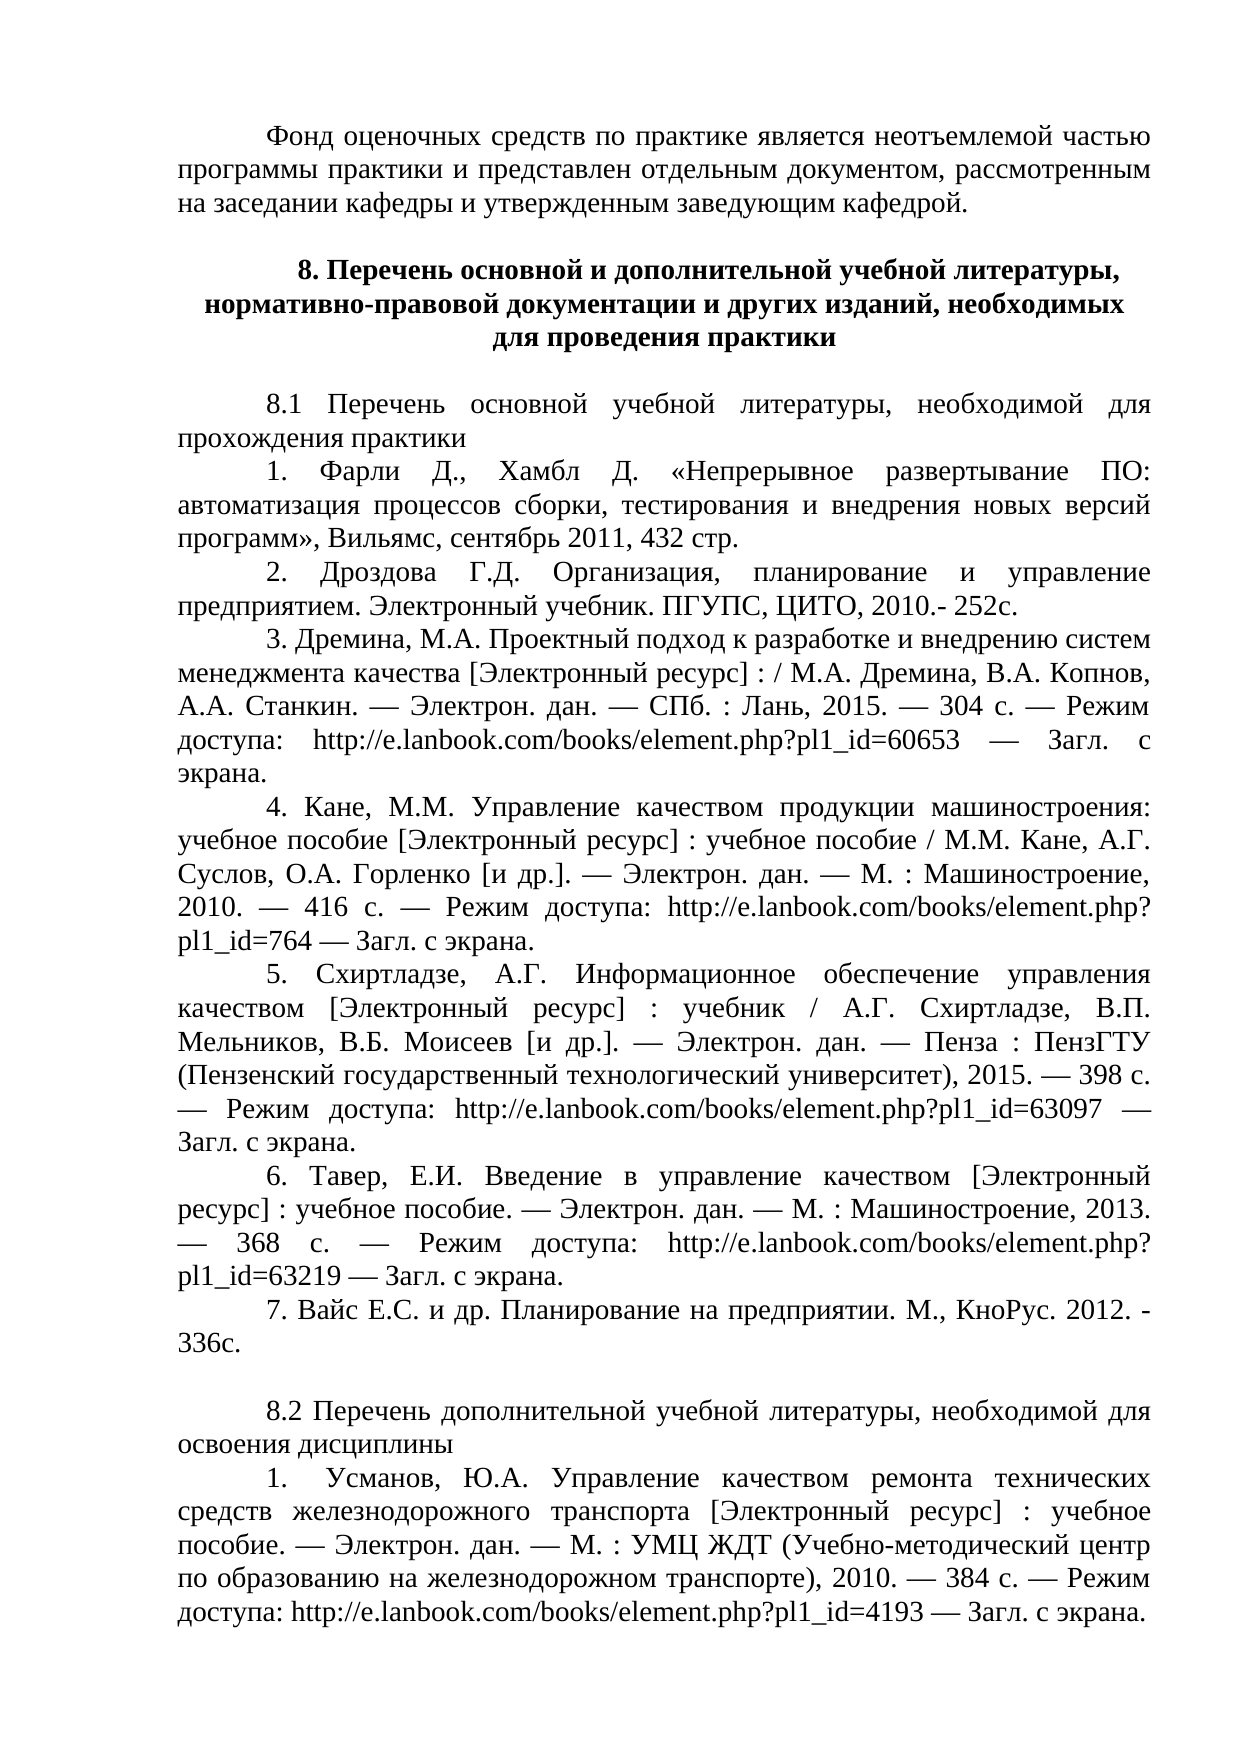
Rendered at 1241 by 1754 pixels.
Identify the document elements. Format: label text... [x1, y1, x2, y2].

text Фонд оценочных средств по практике является неотъемлемой частью программы практики и представлен отдельным документом, рассмотренным на заседании кафедры и утвержденным заведующим кафедрой. [177, 118, 1152, 219]
text 6. Тавер, Е.И. Введение в управление качеством [Электронный ресурс] : учебное пособие. — Электрон. дан. — М. : Машиностроение, 2013. — 368 с. — Режим доступа: http://e.lanbook.com/books/element.php?pl1_id=63219 — Загл. с экрана. [177, 1158, 1152, 1292]
list Усманов, Ю.А. Управление качеством ремонта технических средств железнодорожного транспорта [Электронный ресурс] : учебное пособие. — Электрон. дан. — М. : УМЦ ЖДТ (Учебно-методический центр по образованию на железнодорожном транспорте), 2010. — 384 с. — Режим доступа: http://e.lanbook.com/books/element.php?pl1_id=4193 — Загл. с экрана. [177, 1460, 1152, 1627]
text 8.1 Перечень основной учебной литературы, необходимой для прохождения практики [177, 386, 1152, 453]
text 8. Перечень основной и дополнительной учебной литературы, нормативно-правовой документации и других изданий, необходимых для проведения практики [177, 252, 1152, 353]
text 1. Фарли Д., Хамбл Д. «Непрерывное развертывание ПО: автоматизация процессов сборки, тестирования и внедрения новых версий программ», Вильямс, сентябрь 2011, 432 стр. [177, 453, 1152, 554]
text 2. Дроздова Г.Д. Организация, планирование и управление предприятием. Электронный учебник. ПГУПС, ЦИТО, 2010.- 252c. [177, 554, 1152, 621]
text 8.2 Перечень дополнительной учебной литературы, необходимой для освоения дисциплины [177, 1393, 1152, 1460]
text 5. Схиртладзе, А.Г. Информационное обеспечение управления качеством [Электронный ресурс] : учебник / А.Г. Схиртладзе, В.П. Мельников, В.Б. Моисеев [и др.]. — Электрон. дан. — Пенза : ПензГТУ (Пензенский государственный технологический университет), 2015. — 398 с. — Режим доступа: http://e.lanbook.com/books/element.php?pl1_id=63097 — Загл. с экрана. [177, 957, 1152, 1158]
text 4. Кане, М.М. Управление качеством продукции машиностроения: учебное пособие [Электронный ресурс] : учебное пособие / М.М. Кане, А.Г. Суслов, О.А. Горленко [и др.]. — Электрон. дан. — М. : Машиностроение, 2010. — 416 с. — Режим доступа: http://e.lanbook.com/books/element.php?pl1_id=764 — Загл. с экрана. [177, 789, 1152, 957]
text 3. Дремина, М.А. Проектный подход к разработке и внедрению систем менеджмента качества [Электронный ресурс] : / М.А. Дремина, В.А. Копнов, А.А. Станкин. — Электрон. дан. — СПб. : Лань, 2015. — 304 с. — Режим доступа: http://e.lanbook.com/books/element.php?pl1_id=60653 — Загл. с экрана. [177, 621, 1152, 789]
text 7. Вайс Е.С. и др. Планирование на предприятии. М., КноРус. 2012. -336с. [177, 1292, 1152, 1359]
